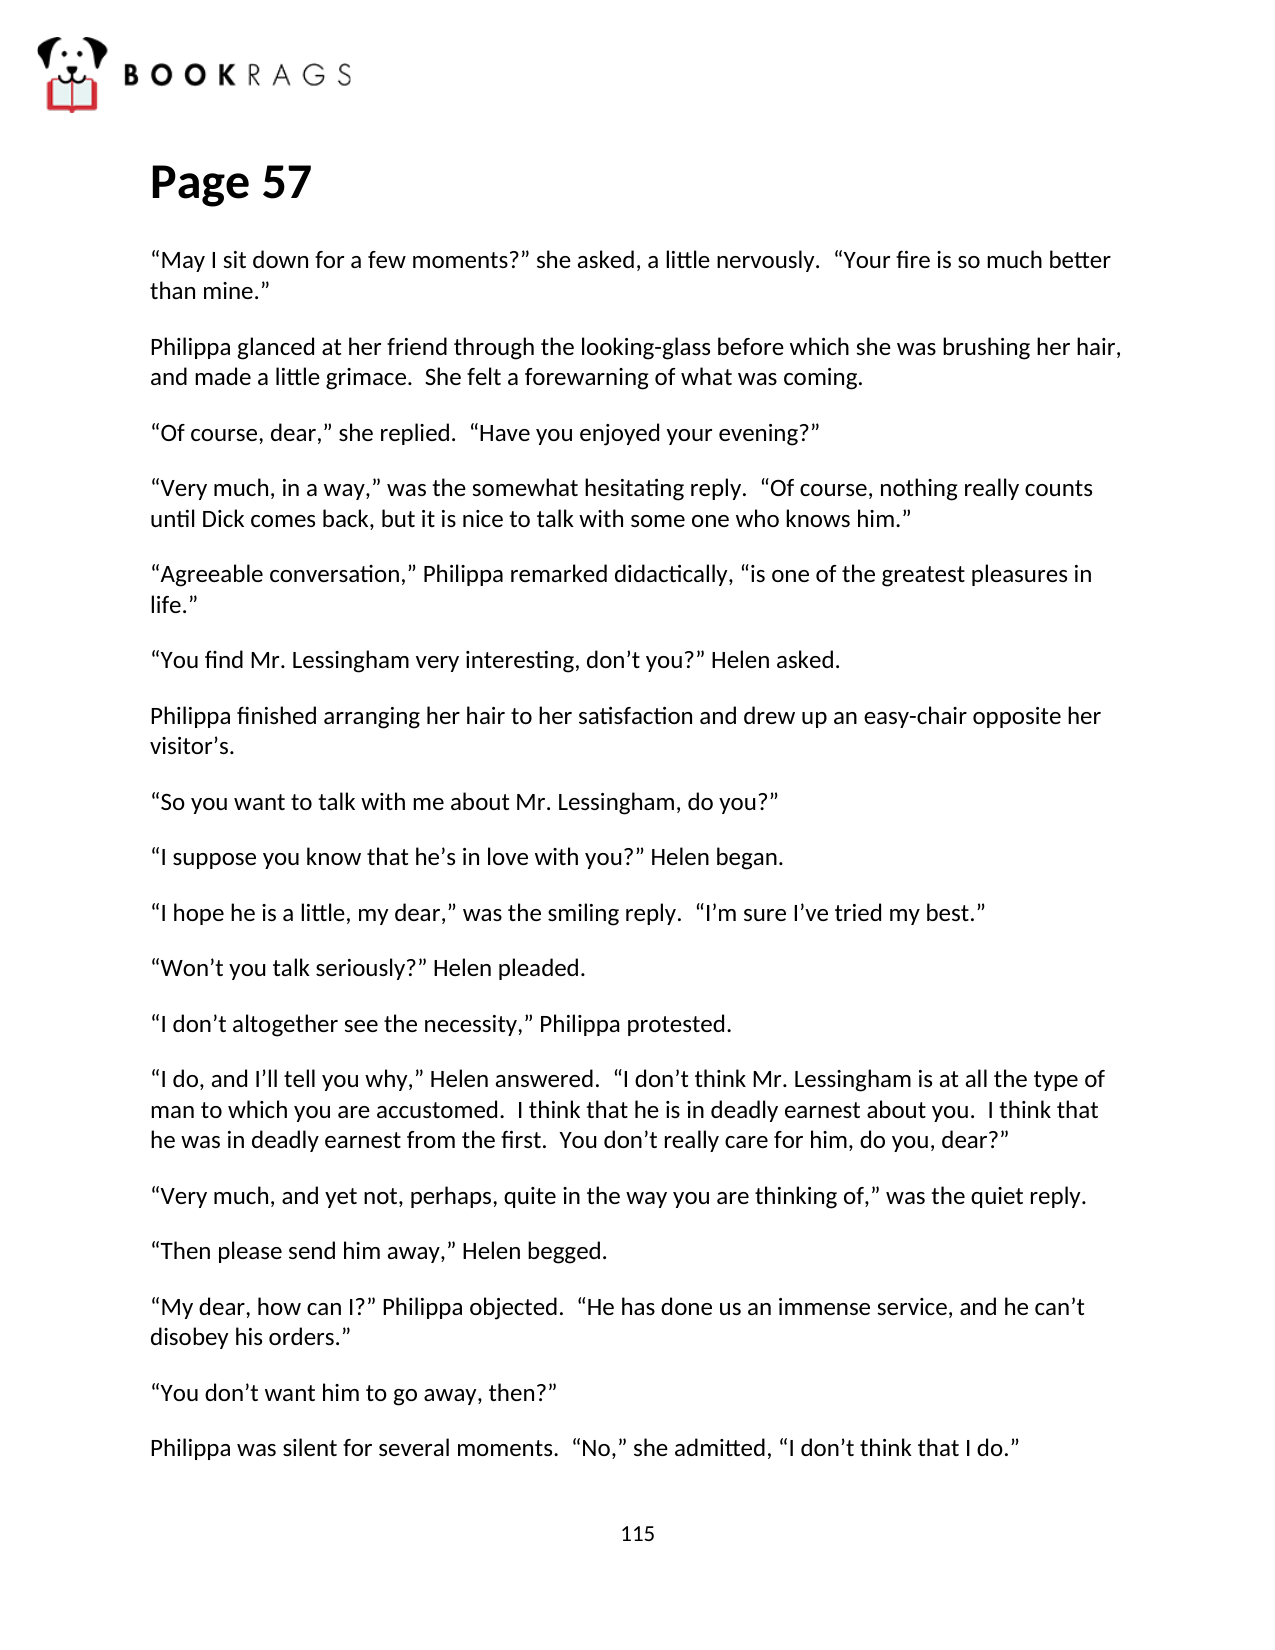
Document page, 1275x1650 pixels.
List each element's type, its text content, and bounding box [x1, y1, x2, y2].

text “You don’t want him to go away, then?” [150, 1377, 1125, 1408]
text “My dear, how can I?” Philippa objected. “He has done us an immense service, and he can’t disobey his orders.” [150, 1291, 1125, 1352]
text “Then please send him away,” Helen begged. [150, 1236, 1125, 1266]
text Page 57 [150, 150, 1125, 211]
text “Very much, in a way,” was the somewhat hesitating reply. “Of course, nothing really counts until Dick comes back, but it is nice to talk with some one who knows him.” [150, 472, 1125, 533]
text “I do, and I’ll tell you why,” Helen answered. “I don’t think Mr. Lessingham is at all the type of man to which you are accustomed. I think that he is in deadly earnest about you. I think that he was in deadly earnest from the first. You don’t really care for him, do you, dear?” [150, 1063, 1125, 1155]
text “Won’t you talk seriously?” Helen pleaded. [150, 952, 1125, 983]
text “May I sit down for a few moments?” she asked, a little nervously. “Your fire is so much better than mine.” [150, 244, 1125, 306]
text “Very much, and yet not, perhaps, quite in the way you are thinking of,” was the quiet reply. [150, 1180, 1125, 1211]
text “I don’t altogether see the necessity,” Philippa protested. [150, 1008, 1125, 1038]
text “I hope he is a little, my dear,” was the smiling reply. “I’m sure I’ve tried my best.” [150, 897, 1125, 927]
text “Of course, dear,” she replied. “Have you enjoyed your evening?” [150, 417, 1125, 447]
text Philippa glanced at her friend through the looking-glass before which she was brushing her hair, and made a little grimace. She felt a forewarning of what was coming. [150, 331, 1125, 392]
text “So you want to talk with me about Mr. Lessingham, do you?” [150, 786, 1125, 816]
text “I suppose you know that he’s in love with you?” Helen began. [150, 841, 1125, 872]
text “You find Mr. Lessingham very interesting, don’t you?” Helen asked. [150, 644, 1125, 675]
picture [37, 37, 351, 113]
text Philippa was silent for several moments. “No,” she admitted, “I don’t think that I do.” [150, 1433, 1125, 1463]
text “Agreeable conversation,” Philippa remarked didactically, “is one of the greatest pleasures in life.” [150, 558, 1125, 619]
text Philippa finished arranging her hair to her satisfaction and drew up an easy-chair opposite her visitor’s. [150, 700, 1125, 761]
